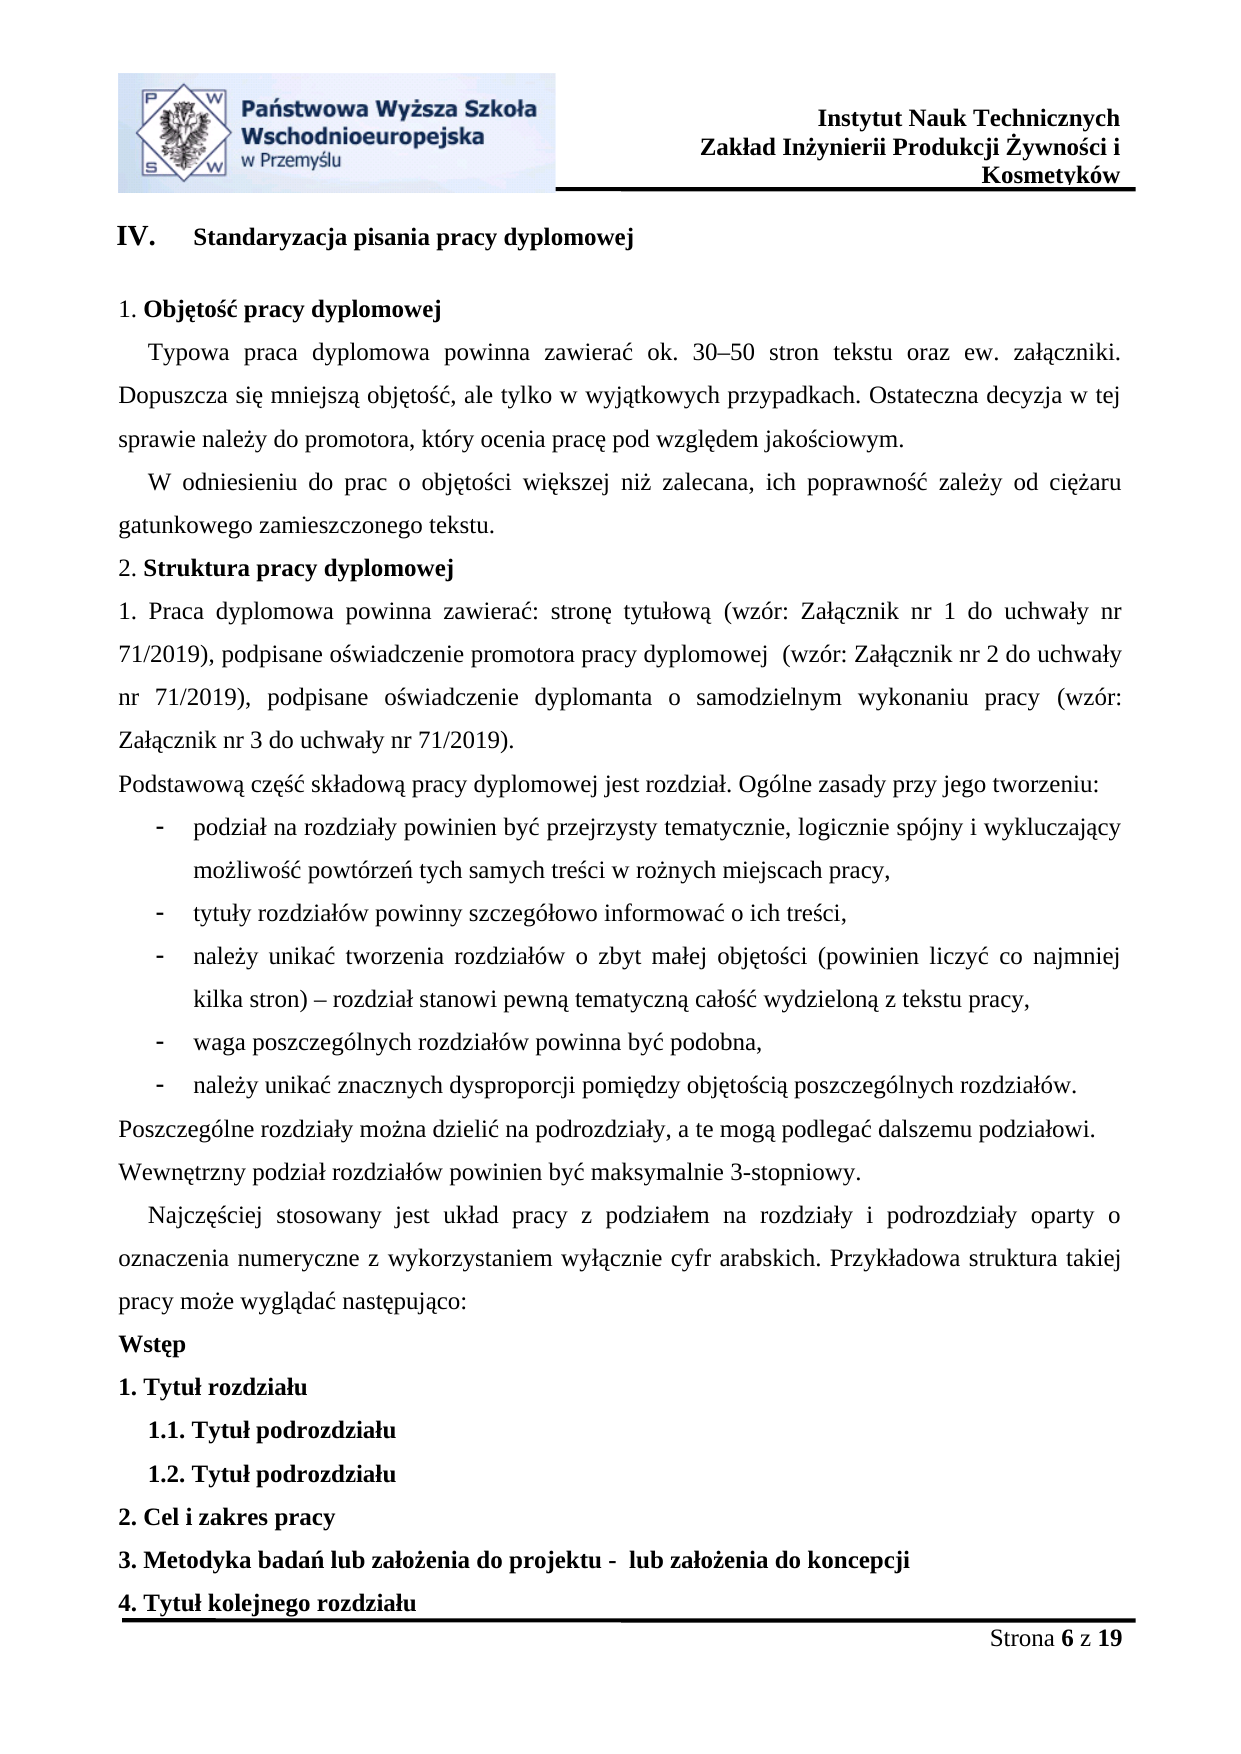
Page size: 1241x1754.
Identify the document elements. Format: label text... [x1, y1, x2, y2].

text 2. Cel i zakres pracy [118, 1502, 1122, 1531]
picture [118, 73, 556, 193]
text 1.2. Tytuł podrozdziału [118, 1459, 1122, 1487]
list należy unikać tworzenia rozdziałów o zbyt małej objętości (powinien liczyć co najmniej kilka stron) – rozdział stanowi pewną tematyczną całość wydzieloną z tekstu pracy, [156, 941, 1122, 1013]
list tytuły rozdziałów powinny szczegółowo informować o ich treści, [156, 898, 1122, 927]
text W odniesieniu do prac o objętości większej niż zalecana, ich poprawność zależy od ciężaru gatunkowego zamieszczonego tekstu. [118, 467, 1122, 539]
text Wewnętrzny podział rozdziałów powinien być maksymalnie 3-stopniowy. [118, 1157, 1122, 1186]
text Najczęściej stosowany jest układ pracy z podziałem na rozdziały i podrozdziały oparty o oznaczenia numeryczne z wykorzystaniem wyłącznie cyfr arabskich. Przykładowa struktura takiej pracy może wyglądać następująco: [118, 1200, 1122, 1315]
text 2. Struktura pracy dyplomowej [118, 553, 1122, 582]
text 3. Metodyka badań lub założenia do projektu - lub założenia do koncepcji [118, 1545, 1122, 1574]
text 1. Objętość pracy dyplomowej [118, 294, 1122, 323]
list podział na rozdziały powinien być przejrzysty tematycznie, logicznie spójny i wykluczający możliwość powtórzeń tych samych treści w rożnych miejscach pracy, [156, 812, 1122, 884]
text Typowa praca dyplomowa powinna zawierać ok. 30–50 stron tekstu oraz ew. załączniki. Dopuszcza się mniejszą objętość, ale tylko w wyjątkowych przypadkach. Ostateczna decyzja w tej sprawie należy do promotora, który ocenia pracę pod względem jakościowym. [118, 337, 1122, 452]
list Standaryzacja pisania pracy dyplomowej [156, 218, 1122, 251]
list waga poszczególnych rozdziałów powinna być podobna, [156, 1027, 1122, 1056]
text 1. Praca dyplomowa powinna zawierać: stronę tytułową (wzór: Załącznik nr 1 do uchwały nr 71/2019), podpisane oświadczenie promotora pracy dyplomowej (wzór: Załącznik nr 2 do uchwały nr 71/2019), podpisane oświadczenie dyplomanta o samodzielnym wykonaniu pracy (wzór: Załącznik nr 3 do uchwały nr 71/2019). [118, 596, 1122, 754]
text Wstęp [118, 1329, 1122, 1358]
text 4. Tytuł kolejnego rozdziału [118, 1588, 1122, 1617]
text 1. Tytuł rozdziału [118, 1372, 1122, 1401]
text Poszczególne rozdziały można dzielić na podrozdziały, a te mogą podlegać dalszemu podziałowi. [118, 1114, 1122, 1142]
list należy unikać znacznych dysproporcji pomiędzy objętością poszczególnych rozdziałów. [156, 1071, 1122, 1099]
text 1.1. Tytuł podrozdziału [118, 1416, 1122, 1444]
text Podstawową część składową pracy dyplomowej jest rozdział. Ogólne zasady przy jego tworzeniu: [118, 769, 1122, 797]
